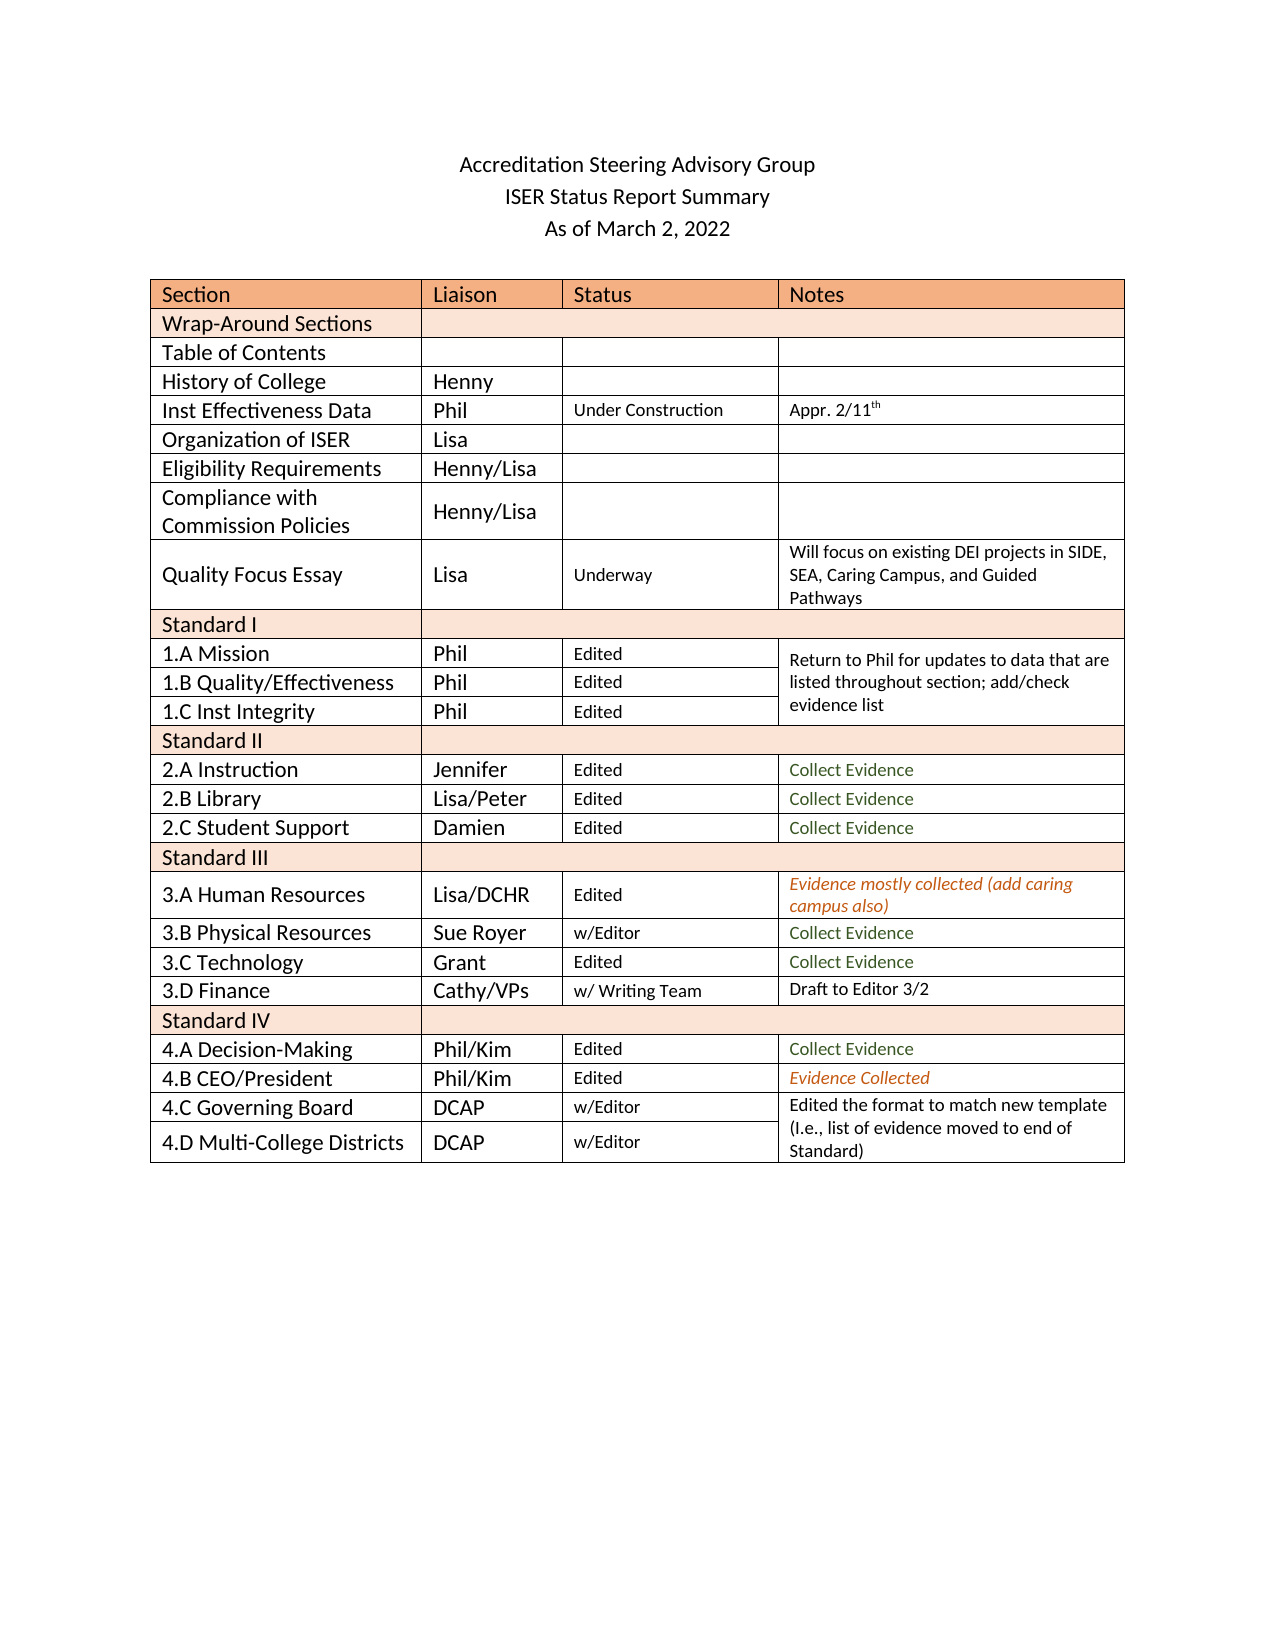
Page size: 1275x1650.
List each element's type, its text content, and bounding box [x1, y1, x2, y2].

text Accreditation Steering Advisory Group [150, 150, 1125, 178]
table_cell Compliance with Commission Policies [151, 483, 421, 539]
text ISER Status Report Summary [150, 182, 1125, 210]
table_cell Inst Effectiveness Data [151, 396, 421, 424]
table_cell w/Editor [563, 1122, 778, 1162]
table_header Liaison [422, 280, 562, 308]
table_cell [422, 726, 1124, 754]
table_cell [779, 425, 1124, 453]
table_cell 3.B Physical Resources [151, 919, 421, 947]
table_cell Standard III [151, 843, 421, 871]
table_cell Edited [563, 1035, 778, 1063]
table_cell [422, 338, 562, 366]
table_cell Jennifer [422, 755, 562, 783]
table_cell Standard I [151, 610, 421, 638]
table_cell Wrap-Around Sections [151, 309, 421, 337]
table_cell Collect Evidence [779, 919, 1124, 947]
table_cell 4.D Multi-College Districts [151, 1122, 421, 1162]
table_cell Edited [563, 668, 778, 696]
table_cell Under Construction [563, 396, 778, 424]
table_cell 2.C Student Support [151, 814, 421, 842]
table_cell 4.C Governing Board [151, 1093, 421, 1121]
table_cell 4.B CEO/President [151, 1064, 421, 1092]
table_cell Sue Royer [422, 919, 562, 947]
table_cell [779, 367, 1124, 395]
table_cell Phil [422, 396, 562, 424]
table_cell Phil [422, 639, 562, 667]
table_cell DCAP [422, 1093, 562, 1121]
table_cell Phil [422, 697, 562, 725]
table_cell Henny/Lisa [422, 454, 562, 482]
table_cell [422, 610, 1124, 638]
table_cell Lisa [422, 540, 562, 609]
table_cell Draft to Editor 3/2 [779, 977, 1124, 1005]
table_cell Edited the format to match new template (I.e., list of evidence moved to end of Standard) [779, 1093, 1124, 1162]
table_cell 3.C Technology [151, 948, 421, 976]
table_cell Will focus on existing DEI projects in SIDE, SEA, Caring Campus, and Guided Pathways [779, 540, 1124, 609]
table_cell [563, 454, 778, 482]
table_cell [563, 367, 778, 395]
table_cell Edited [563, 948, 778, 976]
table_cell 3.D Finance [151, 977, 421, 1005]
table_cell Return to Phil for updates to data that are listed throughout section; add/check evidence list [779, 639, 1124, 725]
table_cell Collect Evidence [779, 755, 1124, 783]
table_cell Grant [422, 948, 562, 976]
table_cell w/Editor [563, 1093, 778, 1121]
table_header Section [151, 280, 421, 308]
table_cell w/ Writing Team [563, 977, 778, 1005]
table_cell [422, 1006, 1124, 1034]
table_cell 2.A Instruction [151, 755, 421, 783]
table_cell Quality Focus Essay [151, 540, 421, 609]
table_cell 2.B Library [151, 785, 421, 812]
text As of March 2, 2022 [150, 214, 1125, 242]
table_cell [779, 338, 1124, 366]
table_cell Evidence Collected [779, 1064, 1124, 1092]
table_header Notes [779, 280, 1124, 308]
table_cell Standard II [151, 726, 421, 754]
table_cell [779, 483, 1124, 539]
table_cell Appr. 2/11th [779, 396, 1124, 424]
table_cell 1.C Inst Integrity [151, 697, 421, 725]
table_cell Collect Evidence [779, 785, 1124, 812]
table_cell Phil/Kim [422, 1064, 562, 1092]
table_cell Standard IV [151, 1006, 421, 1034]
table_cell Damien [422, 814, 562, 842]
table_cell [563, 338, 778, 366]
table_cell [563, 483, 778, 539]
table_cell Edited [563, 697, 778, 725]
table_cell Underway [563, 540, 778, 609]
table_cell Edited [563, 872, 778, 917]
table_cell Phil/Kim [422, 1035, 562, 1063]
table_cell 3.A Human Resources [151, 872, 421, 917]
table_cell 4.A Decision-Making [151, 1035, 421, 1063]
table_cell Collect Evidence [779, 1035, 1124, 1063]
table_cell Collect Evidence [779, 948, 1124, 976]
table_cell Eligibility Requirements [151, 454, 421, 482]
table_cell Lisa/DCHR [422, 872, 562, 917]
table_cell Table of Contents [151, 338, 421, 366]
table_cell History of College [151, 367, 421, 395]
table_cell Evidence mostly collected (add caring campus also) [779, 872, 1124, 917]
table_cell Lisa/Peter [422, 785, 562, 812]
table_cell [422, 309, 1124, 337]
table_cell Edited [563, 1064, 778, 1092]
table_header Status [563, 280, 778, 308]
table_cell 1.B Quality/Effectiveness [151, 668, 421, 696]
table_cell [422, 843, 1124, 871]
table_cell Edited [563, 785, 778, 812]
table_cell 1.A Mission [151, 639, 421, 667]
table_cell Organization of ISER [151, 425, 421, 453]
table_cell DCAP [422, 1122, 562, 1162]
table_cell [563, 425, 778, 453]
table_cell Phil [422, 668, 562, 696]
table_cell Edited [563, 755, 778, 783]
table_cell Collect Evidence [779, 814, 1124, 842]
table_cell Henny [422, 367, 562, 395]
table_cell [779, 454, 1124, 482]
table_cell Edited [563, 814, 778, 842]
table_cell Edited [563, 639, 778, 667]
table_cell w/Editor [563, 919, 778, 947]
table_cell Henny/Lisa [422, 483, 562, 539]
table_cell Lisa [422, 425, 562, 453]
table_cell Cathy/VPs [422, 977, 562, 1005]
